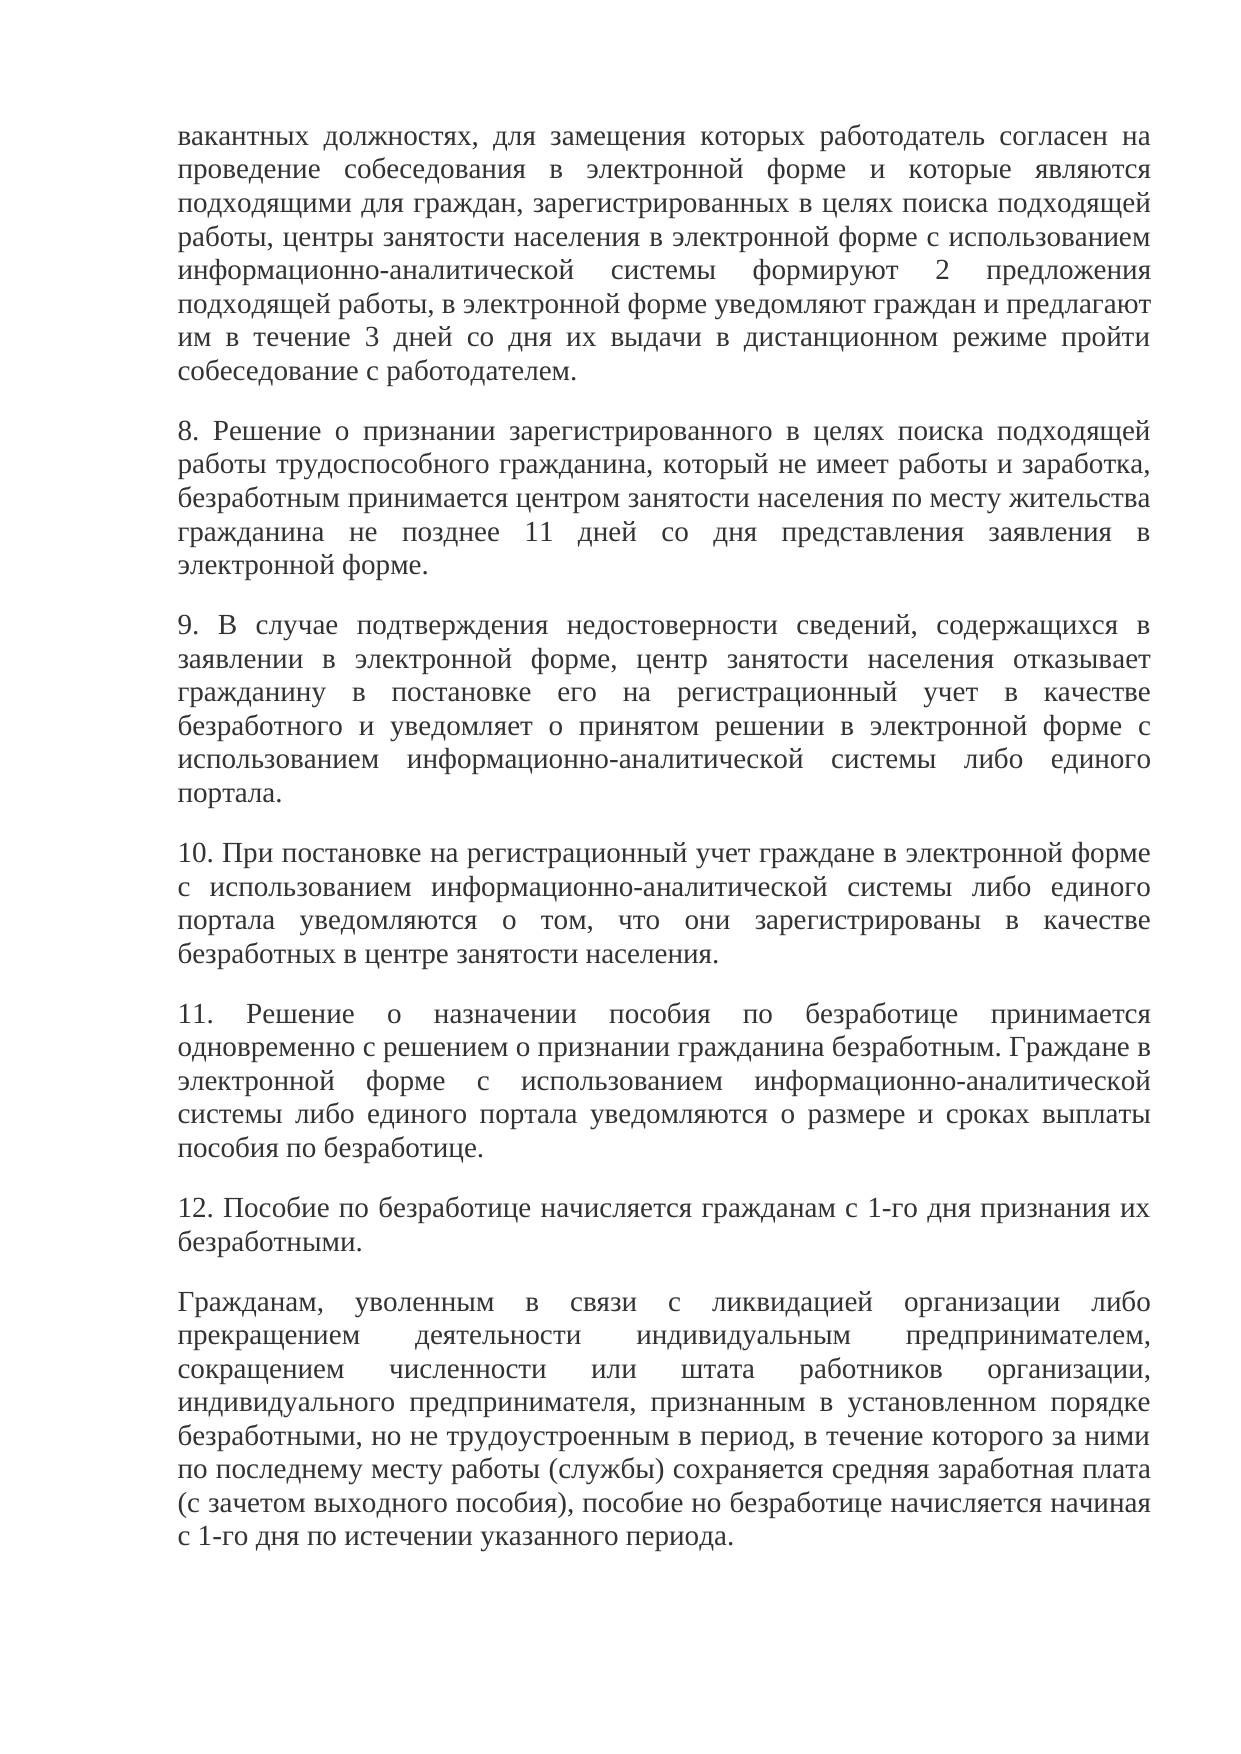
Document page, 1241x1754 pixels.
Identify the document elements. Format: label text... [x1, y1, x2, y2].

text 10. При постановке на регистрационный учет граждане в электронной форме с использованием информационно-аналитической системы либо единого портала уведомляются о том, что они зарегистрированы в качестве безработных в центре занятости населения. [177, 835, 1152, 969]
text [177, 118, 1152, 386]
text 8. Решение о признании зарегистрированного в целях поиска подходящей работы трудоспособного гражданина, который не имеет работы и заработка, безработным принимается центром занятости населения по месту жительства гражданина не позднее 11 дней со дня представления заявления в электронной форме. [177, 413, 1152, 581]
text 12. Пособие по безработице начисляется гражданам с 1-го дня признания их безработными. [177, 1190, 1152, 1257]
text 11. Решение о назначении пособия по безработице принимается одновременно с решением о признании гражданина безработным. Граждане в электронной форме с использованием информационно-аналитической системы либо единого портала уведомляются о размере и сроках выплаты пособия по безработице. [177, 996, 1152, 1163]
text 9. В случае подтверждения недостоверности сведений, содержащихся в заявлении в электронной форме, центр занятости населения отказывает гражданину в постановке его на регистрационный учет в качестве безработного и уведомляет о принятом решении в электронной форме с использованием информационно-аналитической системы либо единого портала. [177, 607, 1152, 808]
text Гражданам, уволенным в связи с ликвидацией организации либо прекращением деятельности индивидуальным предпринимателем, сокращением численности или штата работников организации, индивидуального предпринимателя, признанным в установленном порядке безработными, но не трудоустроенным в период, в течение которого за ними по последнему месту работы (службы) сохраняется средняя заработная плата (с зачетом выходного пособия), пособие но безработице начисляется начиная с 1-го дня по истечении указанного периода. [177, 1284, 1152, 1552]
